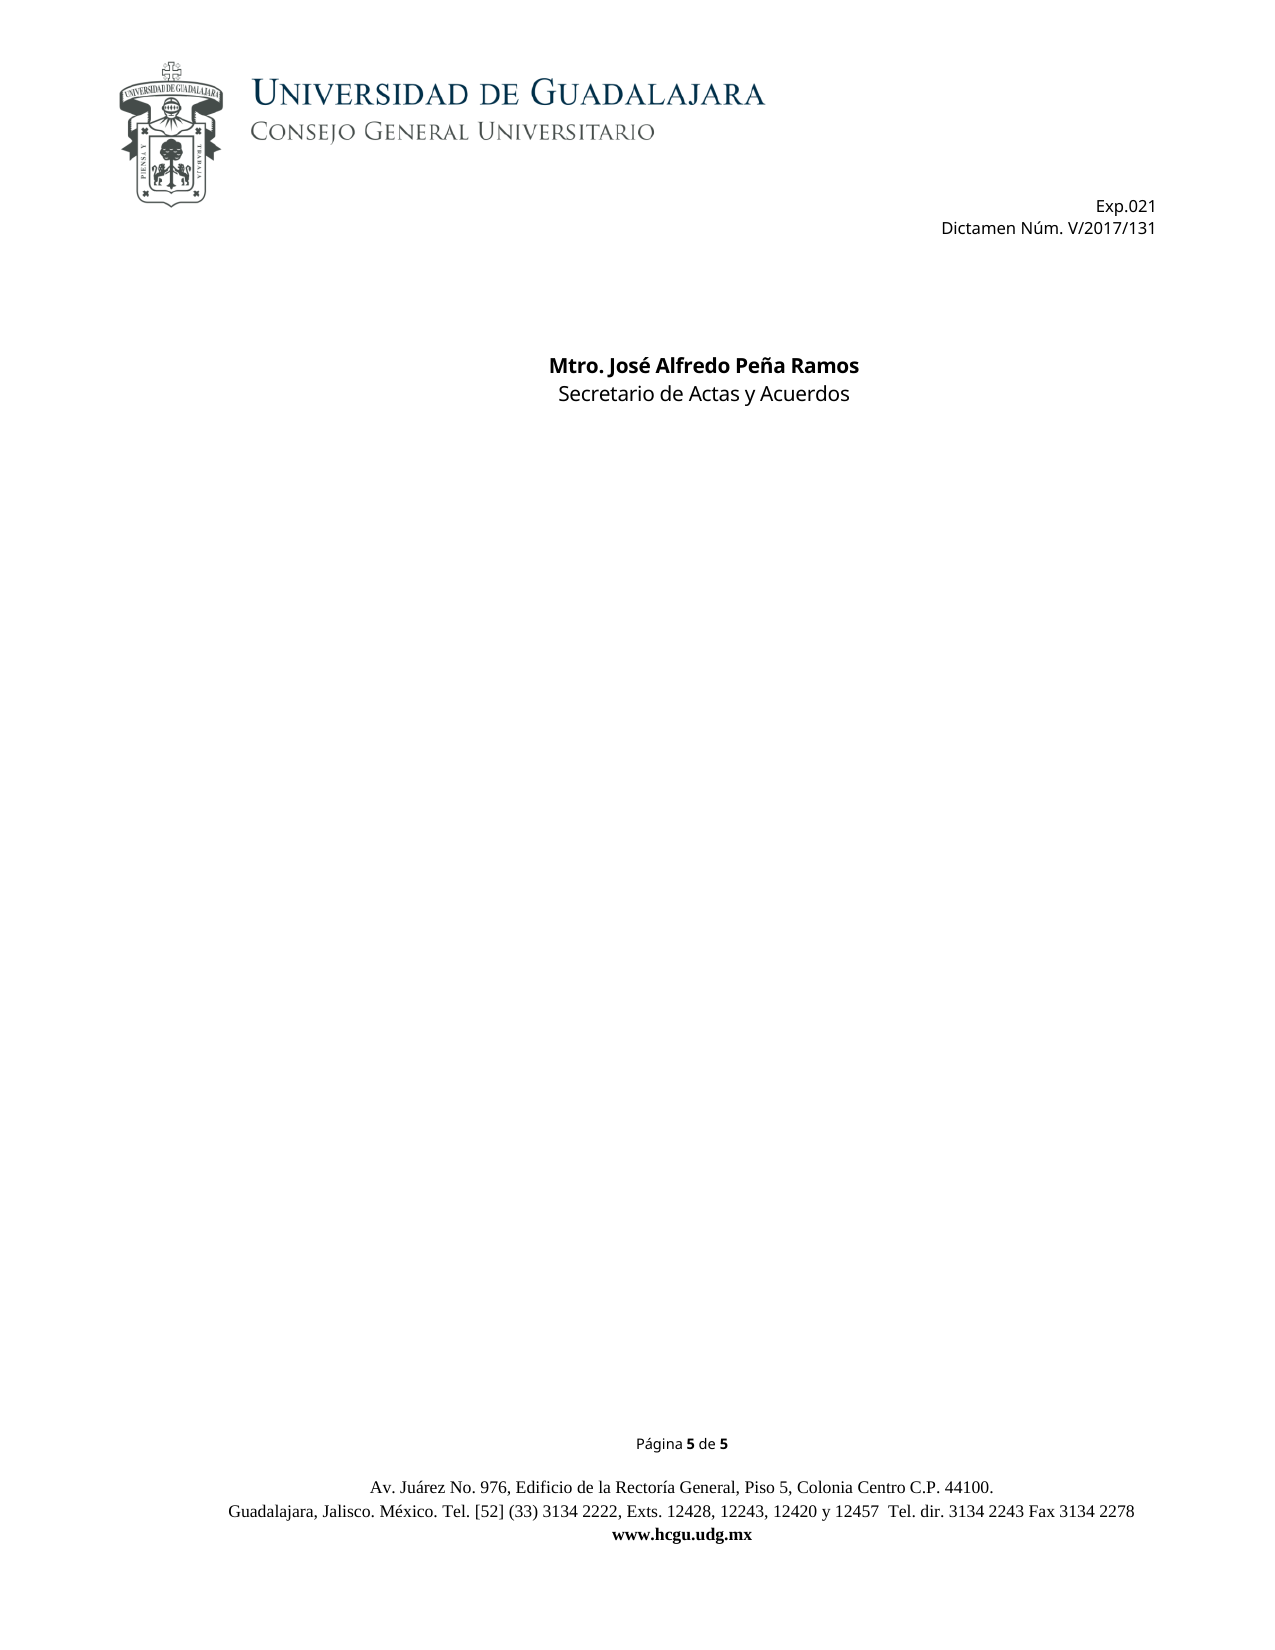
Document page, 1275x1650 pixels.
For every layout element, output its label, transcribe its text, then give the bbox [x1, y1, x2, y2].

text Mtro. José Alfredo Peña Ramos [251, 351, 1157, 379]
text Secretario de Actas y Acuerdos [251, 379, 1157, 408]
picture [31, 1, 1275, 268]
